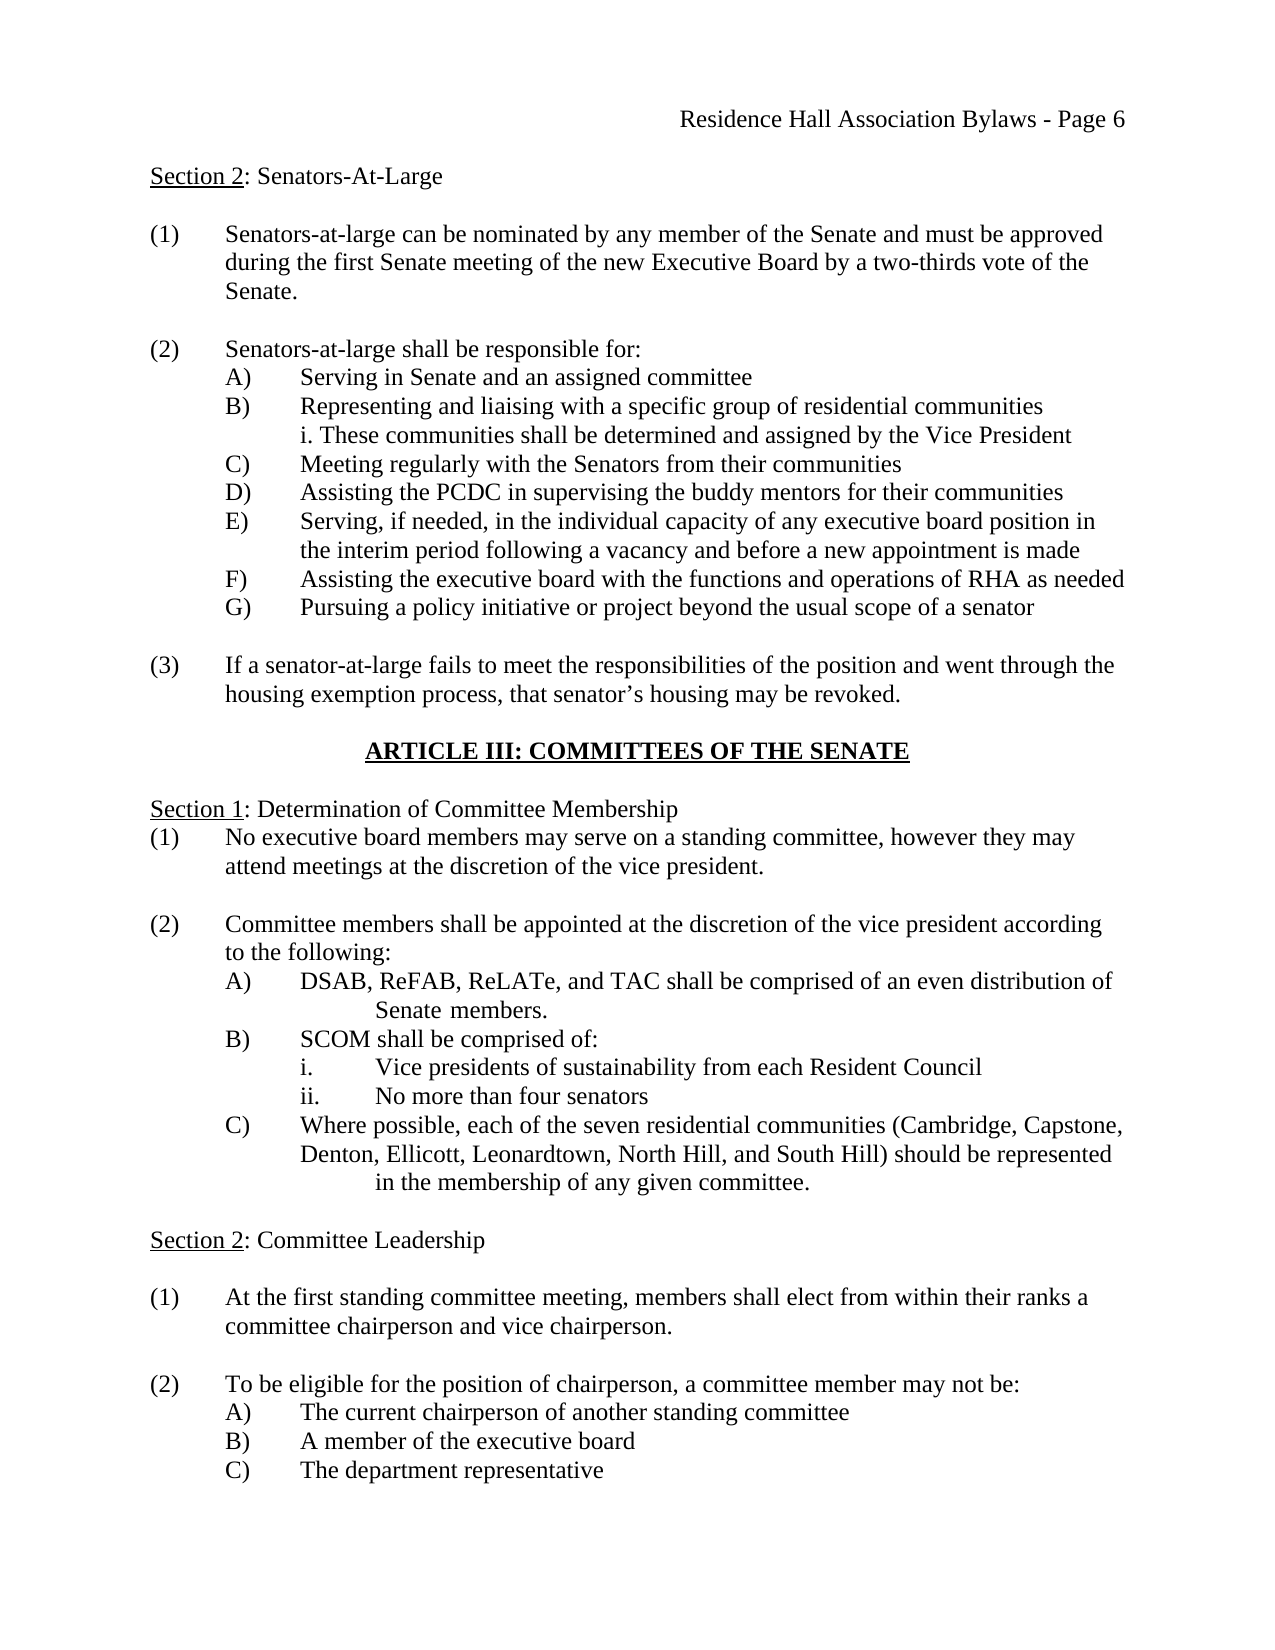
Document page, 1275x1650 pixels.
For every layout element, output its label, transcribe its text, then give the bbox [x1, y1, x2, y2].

text (2) Committee members shall be appointed at the discretion of the vice president according to the following: [150, 909, 1125, 966]
text (1) Senators-at-large can be nominated by any member of the Senate and must be approved during the first Senate meeting of the new Executive Board by a two-thirds vote of the Senate. [150, 219, 1125, 305]
text E) Serving, if needed, in the individual capacity of any executive board position in [150, 506, 1125, 535]
text ARTICLE III: COMMITTEES OF THE SENATE [150, 707, 1125, 765]
text B) Representing and liaising with a specific group of residential communities [150, 391, 1125, 420]
text Section 2: Committee Leadership [150, 1225, 1125, 1254]
text B) A member of the executive board [150, 1426, 1125, 1455]
text C) Where possible, each of the seven residential communities (Cambridge, Capstone, Denton, Ellicott, Leonardtown, North Hill, and South Hill) should be represented in the membership of any given committee. [150, 1110, 1125, 1196]
text (1) At the first standing committee meeting, members shall elect from within their ranks a committee chairperson and vice chairperson. [150, 1282, 1125, 1340]
text F) Assisting the executive board with the functions and operations of RHA as needed [150, 564, 1125, 592]
text A) DSAB, ReFAB, ReLATe, and TAC shall be comprised of an even distribution of Senate members. [150, 966, 1125, 1024]
text C) Meeting regularly with the Senators from their communities [150, 449, 1125, 477]
text (3) If a senator-at-large fails to meet the responsibilities of the position and went through the housing exemption process, that senator’s housing may be revoked. [150, 650, 1125, 707]
text A) Serving in Senate and an assigned committee [150, 362, 1125, 391]
text A) The current chairperson of another standing committee [150, 1397, 1125, 1426]
text i. Vice presidents of sustainability from each Resident Council [150, 1052, 1125, 1081]
text G) Pursuing a policy initiative or project beyond the usual scope of a senator [150, 592, 1125, 621]
text (2) To be eligible for the position of chairperson, a committee member may not be: [150, 1369, 1125, 1397]
text the interim period following a vacancy and before a new appointment is made [150, 535, 1125, 564]
text B) SCOM shall be comprised of: [150, 1024, 1125, 1052]
text ii. No more than four senators [150, 1081, 1125, 1110]
text i. These communities shall be determined and assigned by the Vice President [150, 420, 1125, 449]
text (1) No executive board members may serve on a standing committee, however they may attend meetings at the discretion of the vice president. [150, 822, 1125, 880]
text Section 2: Senators-At-Large [150, 161, 1125, 190]
text D) Assisting the PCDC in supervising the buddy mentors for their communities [150, 477, 1125, 506]
text C) The department representative [150, 1455, 1125, 1484]
text (2) Senators-at-large shall be responsible for: [150, 334, 1125, 362]
text Section 1: Determination of Committee Membership [150, 794, 1125, 822]
